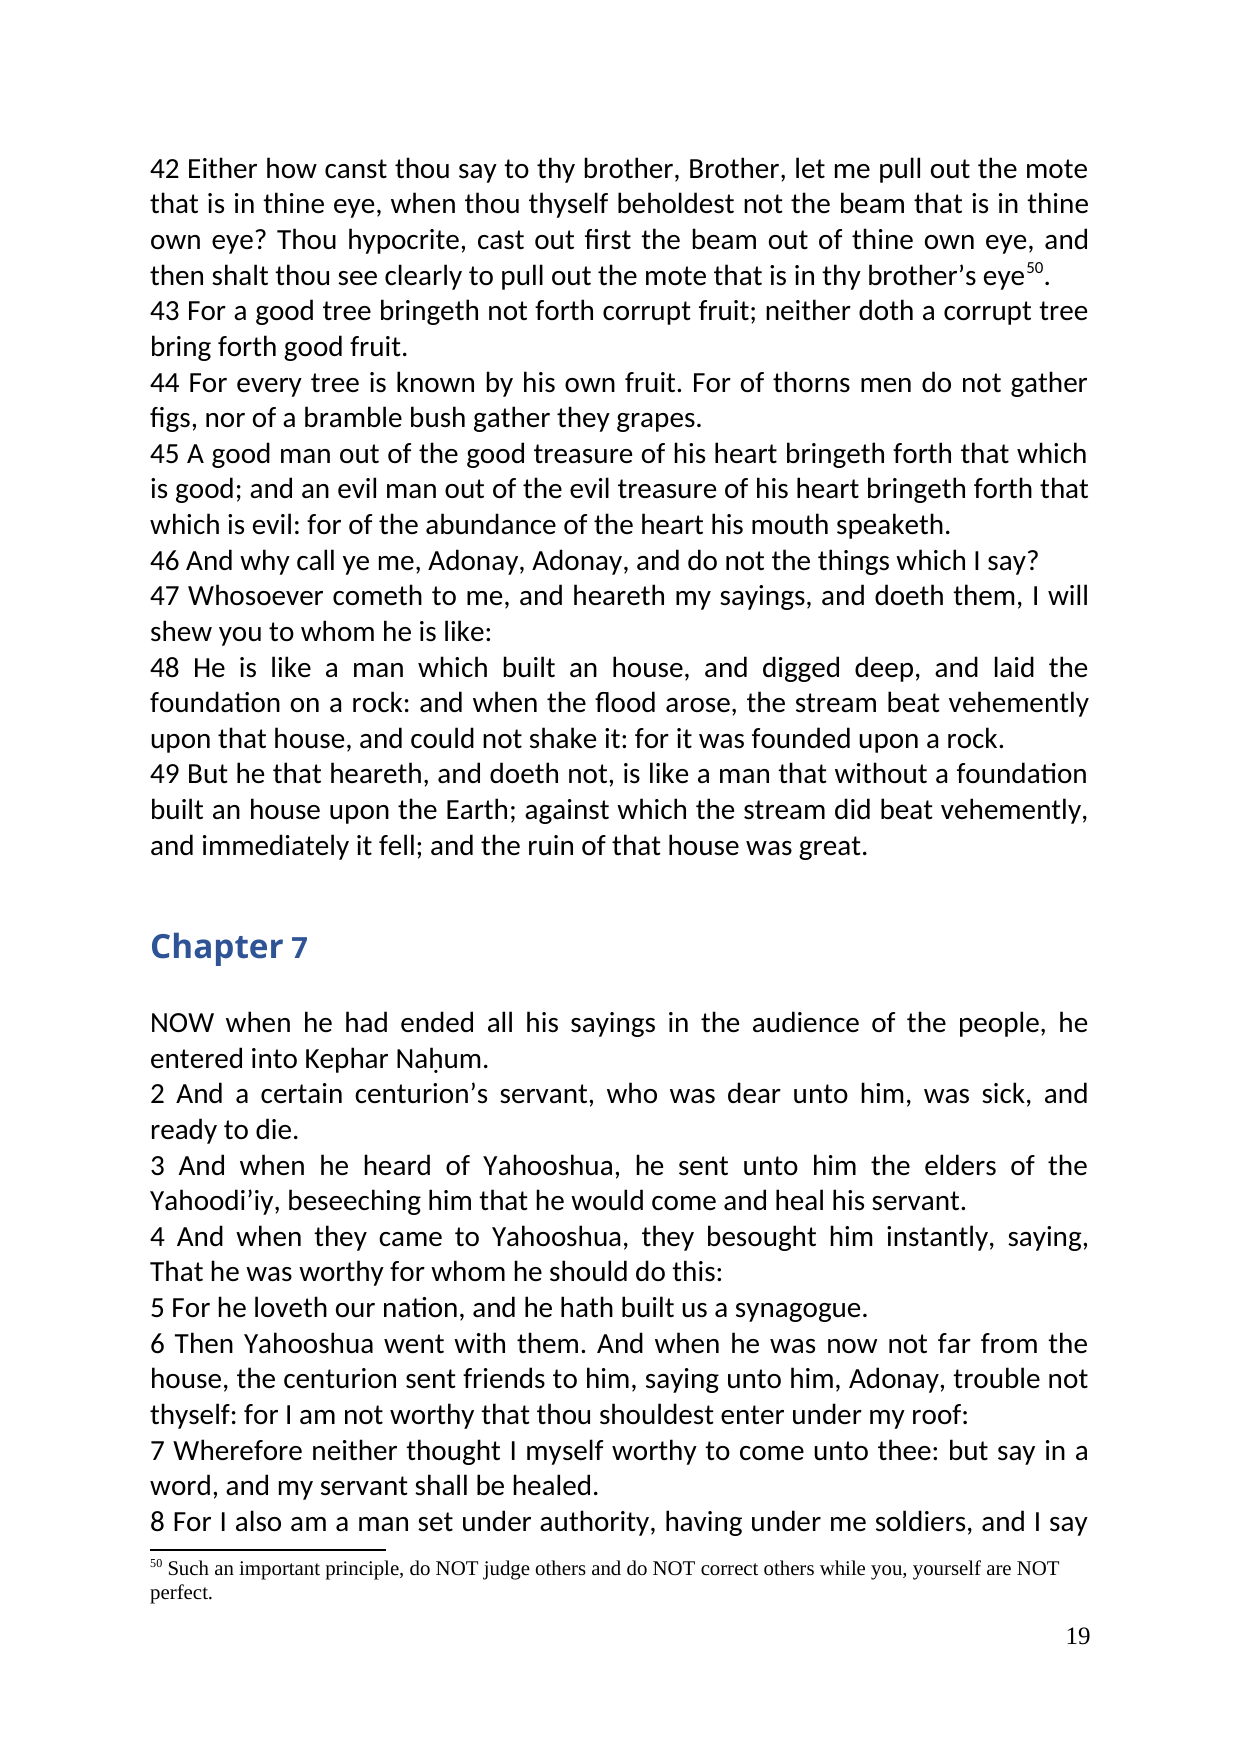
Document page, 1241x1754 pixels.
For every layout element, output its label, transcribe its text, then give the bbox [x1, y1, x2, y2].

text 42 Either how canst thou say to thy brother, Brother, let me pull out the mote that is in thine eye, when thou thyself beholdest not the beam that is in thine own eye? Thou hypocrite, cast out first the beam out of thine own eye, and then shalt thou see clearly to pull out the mote that is in thy brother’s eye. [150, 150, 1090, 292]
text 44 For every tree is known by his own fruit. For of thorns men do not gather figs, nor of a bramble bush gather they grapes. [150, 364, 1090, 435]
text 46 And why call ye me, Adonay, Adonay, and do not the things which I say? [150, 542, 1090, 577]
text 4 And when they came to Yahooshua, they besought him instantly, saying, That he was worthy for whom he should do this: [150, 1218, 1090, 1289]
text 49 But he that heareth, and doeth not, is like a man that without a foundation built an house upon the Earth; against which the stream did beat vehemently, and immediately it fell; and the ruin of that house was great. [150, 756, 1090, 862]
text 48 He is like a man which built an house, and digged deep, and laid the foundation on a rock: and when the flood arose, the stream beat vehemently upon that house, and could not shake it: for it was founded upon a rock. [150, 649, 1090, 756]
subtitle Chapter 7 [150, 923, 1090, 968]
text 7 Wherefore neither thought I myself worthy to come unto thee: but say in a word, and my servant shall be healed. [150, 1432, 1090, 1503]
text 6 Then Yahooshua went with them. And when he was now not far from the house, the centurion sent friends to him, saying unto him, Adonay, trouble not thyself: for I am not worthy that thou shouldest enter under my roof: [150, 1325, 1090, 1432]
text 47 Whosoever cometh to me, and heareth my sayings, and doeth them, I will shew you to whom he is like: [150, 577, 1090, 649]
text NOW when he had ended all his sayings in the audience of the people, he entered into Kephar Naḥum. [150, 1004, 1090, 1075]
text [150, 1503, 1090, 1538]
text 43 For a good tree bringeth not forth corrupt fruit; neither doth a corrupt tree bring forth good fruit. [150, 292, 1090, 364]
text 5 For he loveth our nation, and he hath built us a synagogue. [150, 1289, 1090, 1325]
text 2 And a certain centurion’s servant, who was dear unto him, was sick, and ready to die. [150, 1075, 1090, 1147]
text 3 And when he heard of Yahooshua, he sent unto him the elders of the Yahoodi’iy, beseeching him that he would come and heal his servant. [150, 1147, 1090, 1218]
text 45 A good man out of the good treasure of his heart bringeth forth that which is good; and an evil man out of the evil treasure of his heart bringeth forth that which is evil: for of the abundance of the heart his mouth speaketh. [150, 435, 1090, 542]
